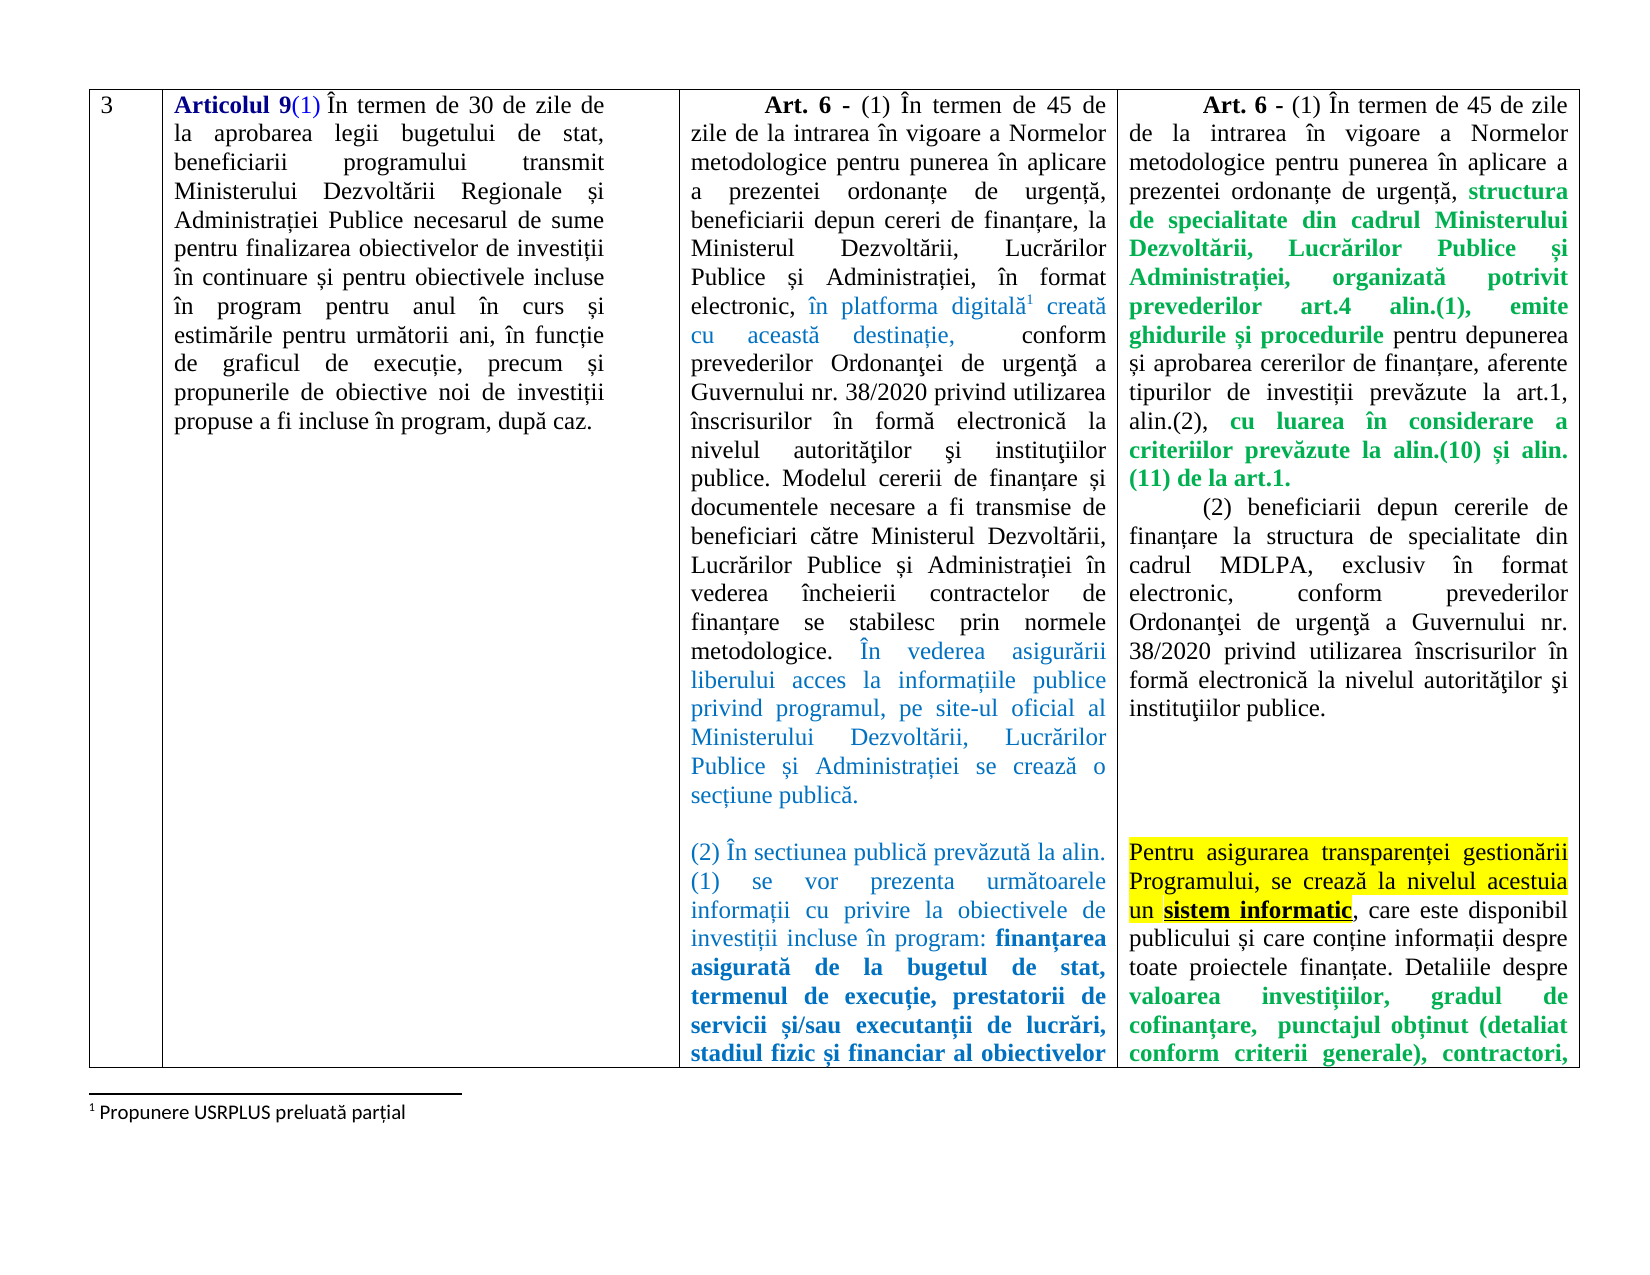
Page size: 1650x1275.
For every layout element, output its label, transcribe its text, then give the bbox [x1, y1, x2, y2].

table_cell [1118, 90, 1579, 1067]
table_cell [163, 90, 679, 1067]
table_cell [680, 90, 1117, 1067]
table_cell 3 [90, 90, 162, 1067]
